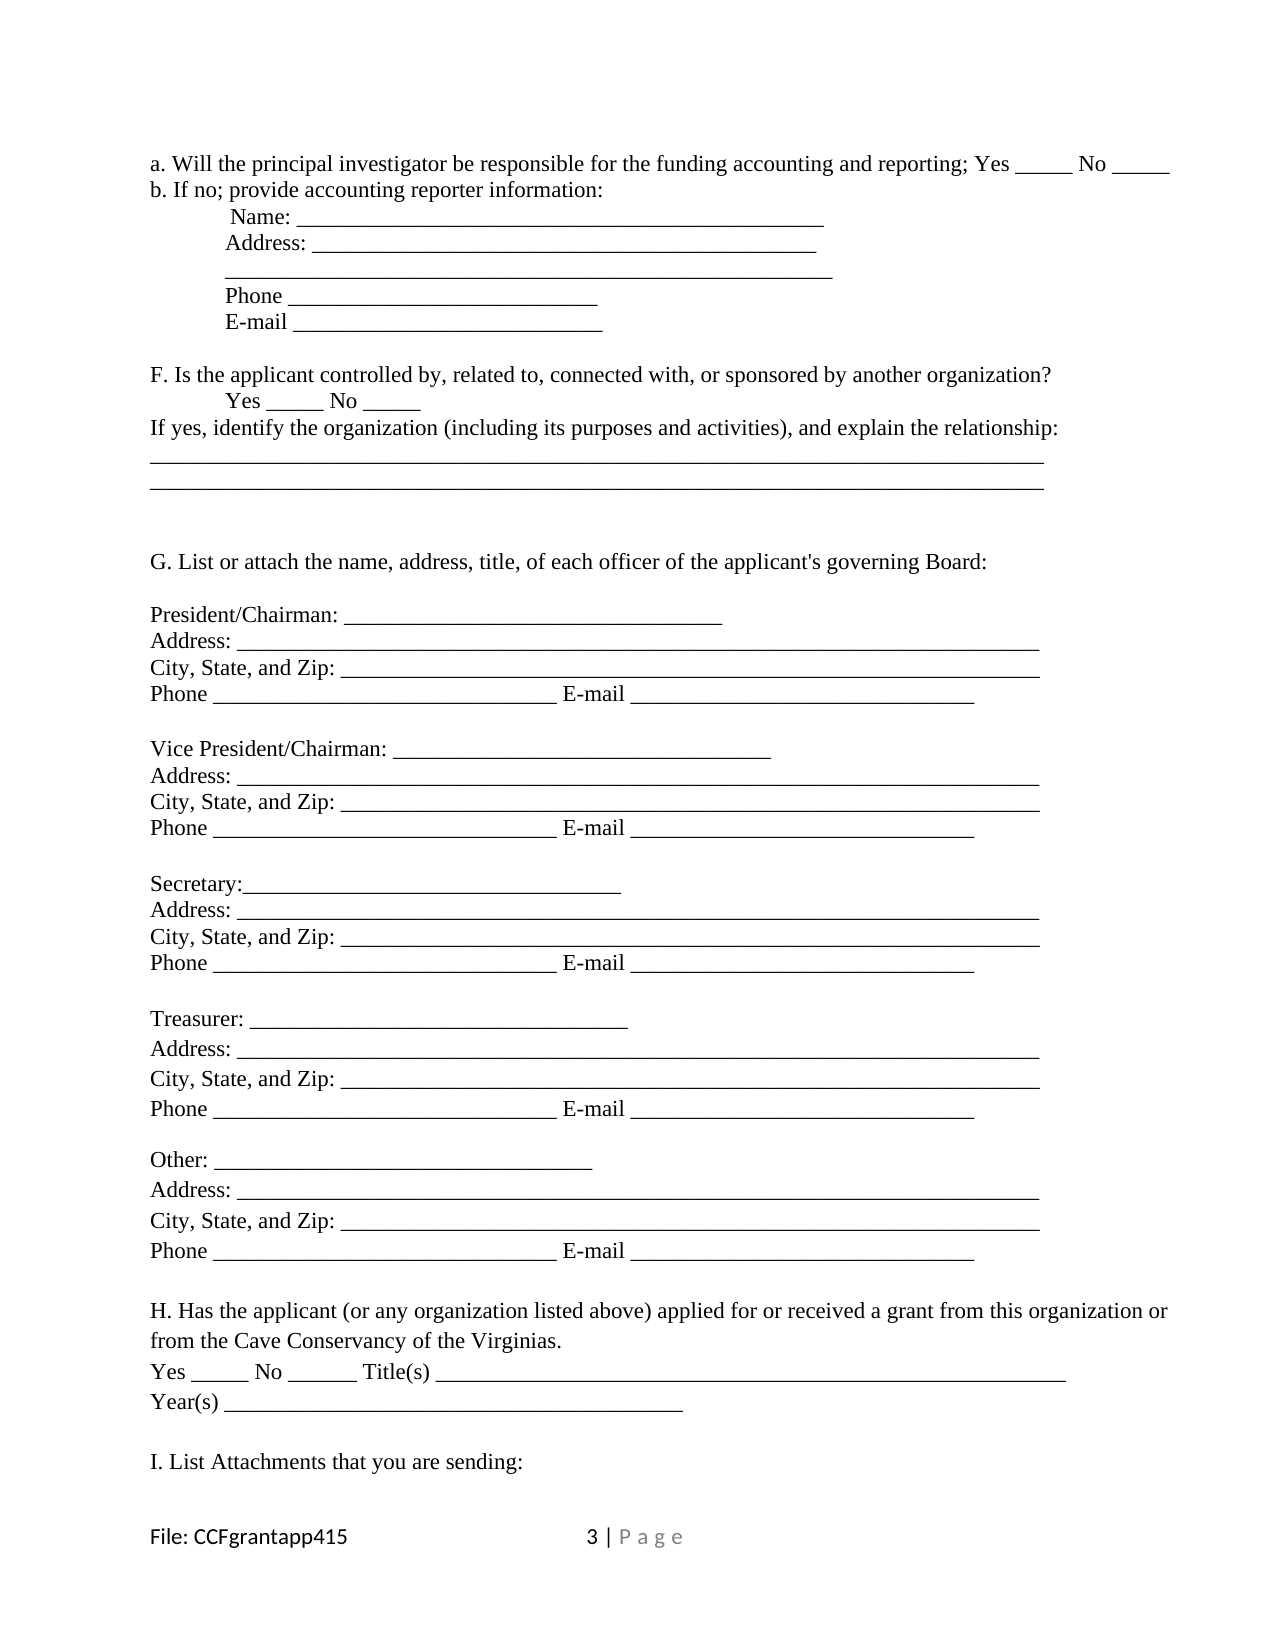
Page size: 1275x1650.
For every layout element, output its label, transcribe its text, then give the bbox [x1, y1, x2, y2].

text Yes _____ No _____ If yes, identify the organization (including its purposes and activities), and explain the relationship: ______________________________________________________________________________ ______________________________________________________________________________ [150, 387, 1200, 493]
text Vice President/Chairman: _________________________________ Address: ______________________________________________________________________ City, State, and Zip: _____________________________________________________________ Phone ______________________________ E-mail ______________________________ [150, 735, 1200, 841]
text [150, 1146, 1200, 1475]
text Treasurer: _________________________________ Address: ______________________________________________________________________ City, State, and Zip: _____________________________________________________________ Phone ______________________________ E-mail ______________________________ [150, 1004, 1200, 1122]
text a. Will the principal investigator be responsible for the funding accounting and reporting; Yes _____ No _____ [150, 150, 1200, 176]
text b. If no; provide accounting reporter information: [150, 176, 1200, 203]
text Secretary:_________________________________ Address: ______________________________________________________________________ City, State, and Zip: _____________________________________________________________ Phone ______________________________ E-mail ______________________________ [150, 870, 1200, 975]
text G. List or attach the name, address, title, of each officer of the applicant's governing Board: President/Chairman: _________________________________ Address: ______________________________________________________________________ City, State, and Zip: _____________________________________________________________ Phone ______________________________ E-mail ______________________________ [150, 522, 1200, 706]
text F. Is the applicant controlled by, related to, connected with, or sponsored by another organization? [150, 334, 1200, 387]
text Name: ______________________________________________ Address: ____________________________________________ _____________________________________________________ Phone ___________________________ E-mail ___________________________ [225, 203, 1200, 334]
